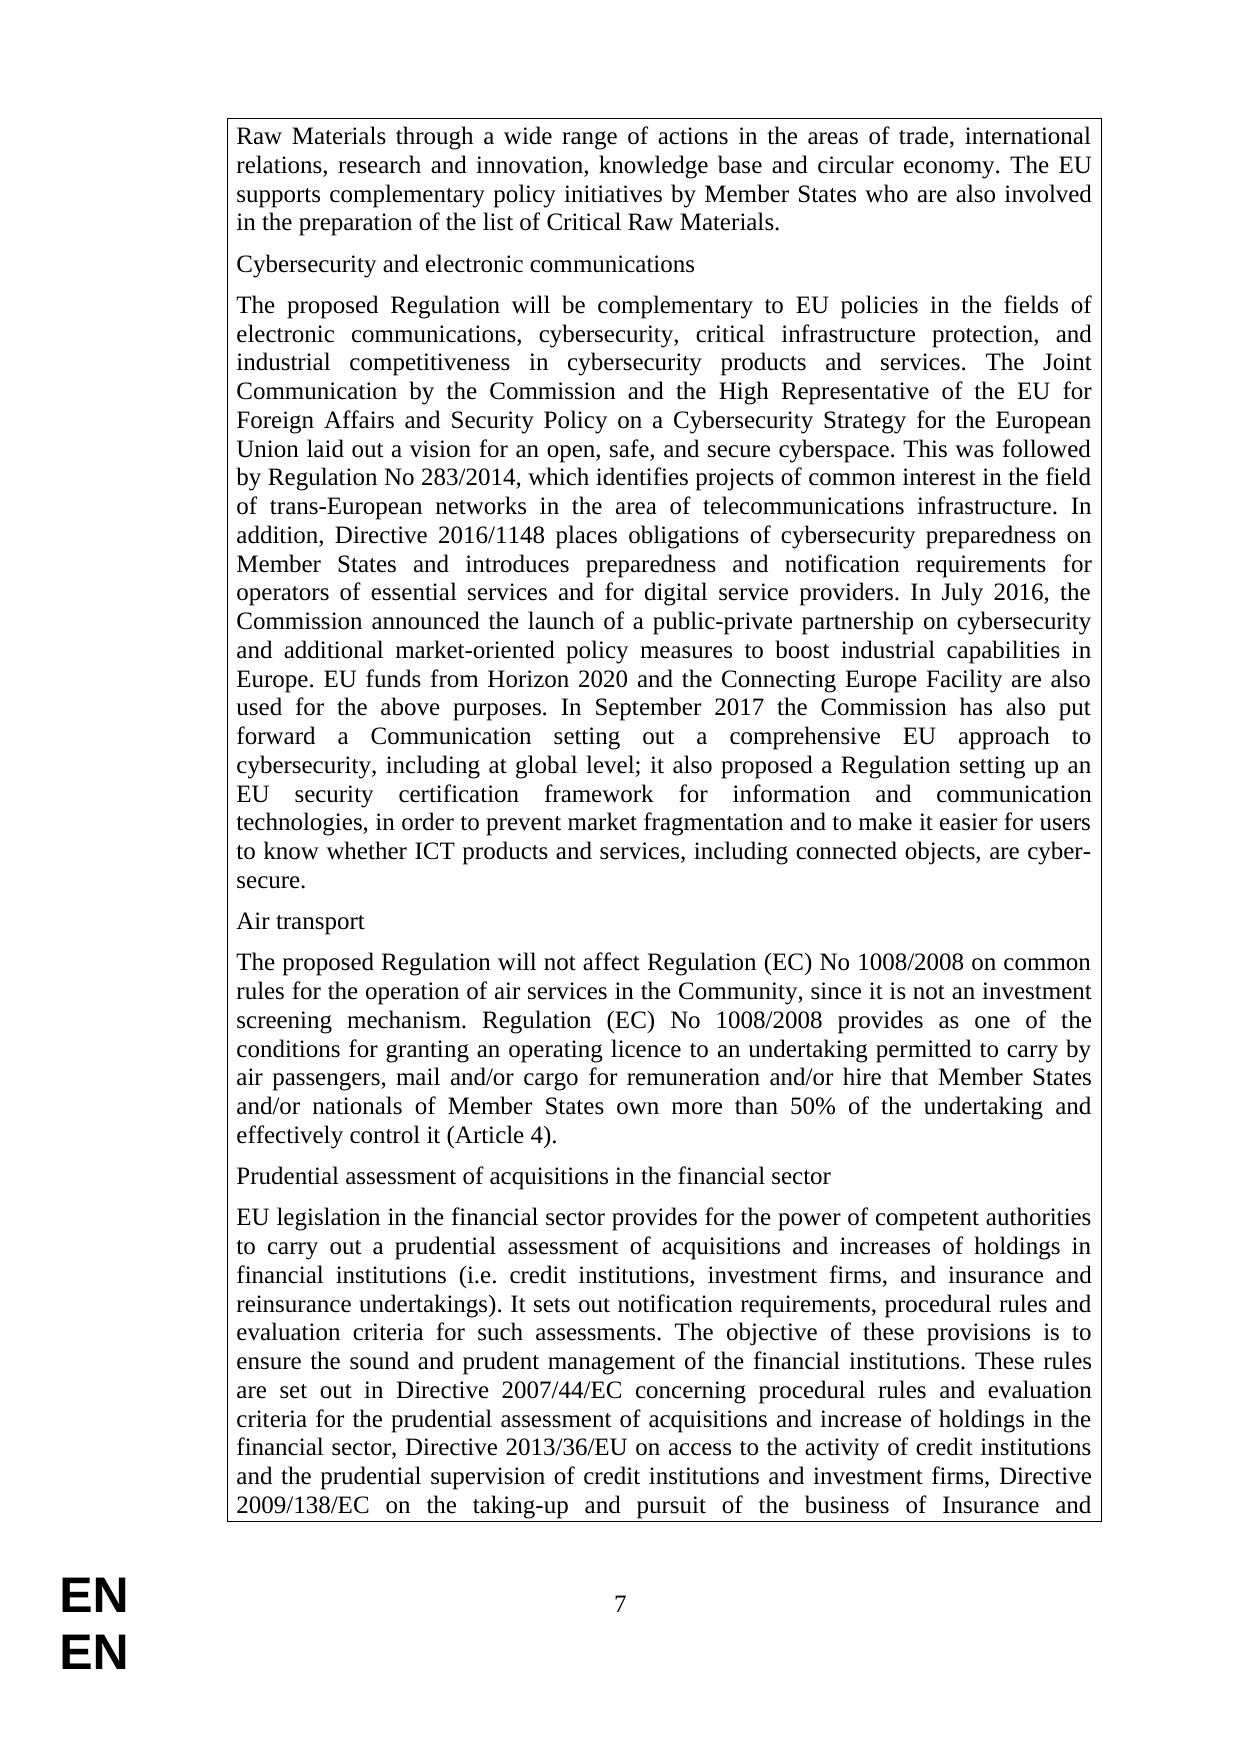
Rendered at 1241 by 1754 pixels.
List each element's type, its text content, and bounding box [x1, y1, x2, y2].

text The proposed Regulation will not affect Regulation (EC) No 1008/2008 on common rules for the operation of air services in the Community, since it is not an investment screening mechanism. Regulation (EC) No 1008/2008 provides as one of the conditions for granting an operating licence to an undertaking permitted to carry by air passengers, mail and/or cargo for remuneration and/or hire that Member States and/or nationals of Member States own more than 50% of the undertaking and effectively control it (Article 4). [228, 944, 1101, 1149]
text Air transport [228, 903, 1101, 935]
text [228, 119, 1101, 236]
text Cybersecurity and electronic communications [228, 246, 1101, 277]
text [228, 1199, 1101, 1521]
text Prudential assessment of acquisitions in the financial sector [228, 1158, 1101, 1190]
text The proposed Regulation will be complementary to EU policies in the fields of electronic communications, cybersecurity, critical infrastructure protection, and industrial competitiveness in cybersecurity products and services. The Joint Communication by the Commission and the High Representative of the EU for Foreign Affairs and Security Policy on a Cybersecurity Strategy for the European Union laid out a vision for an open, safe, and secure cyberspace. This was followed by Regulation No 283/2014, which identifies projects of common interest in the field of trans-European networks in the area of telecommunications infrastructure. In addition, Directive 2016/1148 places obligations of cybersecurity preparedness on Member States and introduces preparedness and notification requirements for operators of essential services and for digital service providers. In July 2016, the Commission announced the launch of a public-private partnership on cybersecurity and additional market-oriented policy measures to boost industrial capabilities in Europe. EU funds from Horizon 2020 and the Connecting Europe Facility are also used for the above purposes. In September 2017 the Commission has also put forward a Communication setting out a comprehensive EU approach to cybersecurity, including at global level; it also proposed a Regulation setting up an EU security certification framework for information and communication technologies, in order to prevent market fragmentation and to make it easier for users to know whether ICT products and services, including connected objects, are cyber-secure. [228, 287, 1101, 894]
